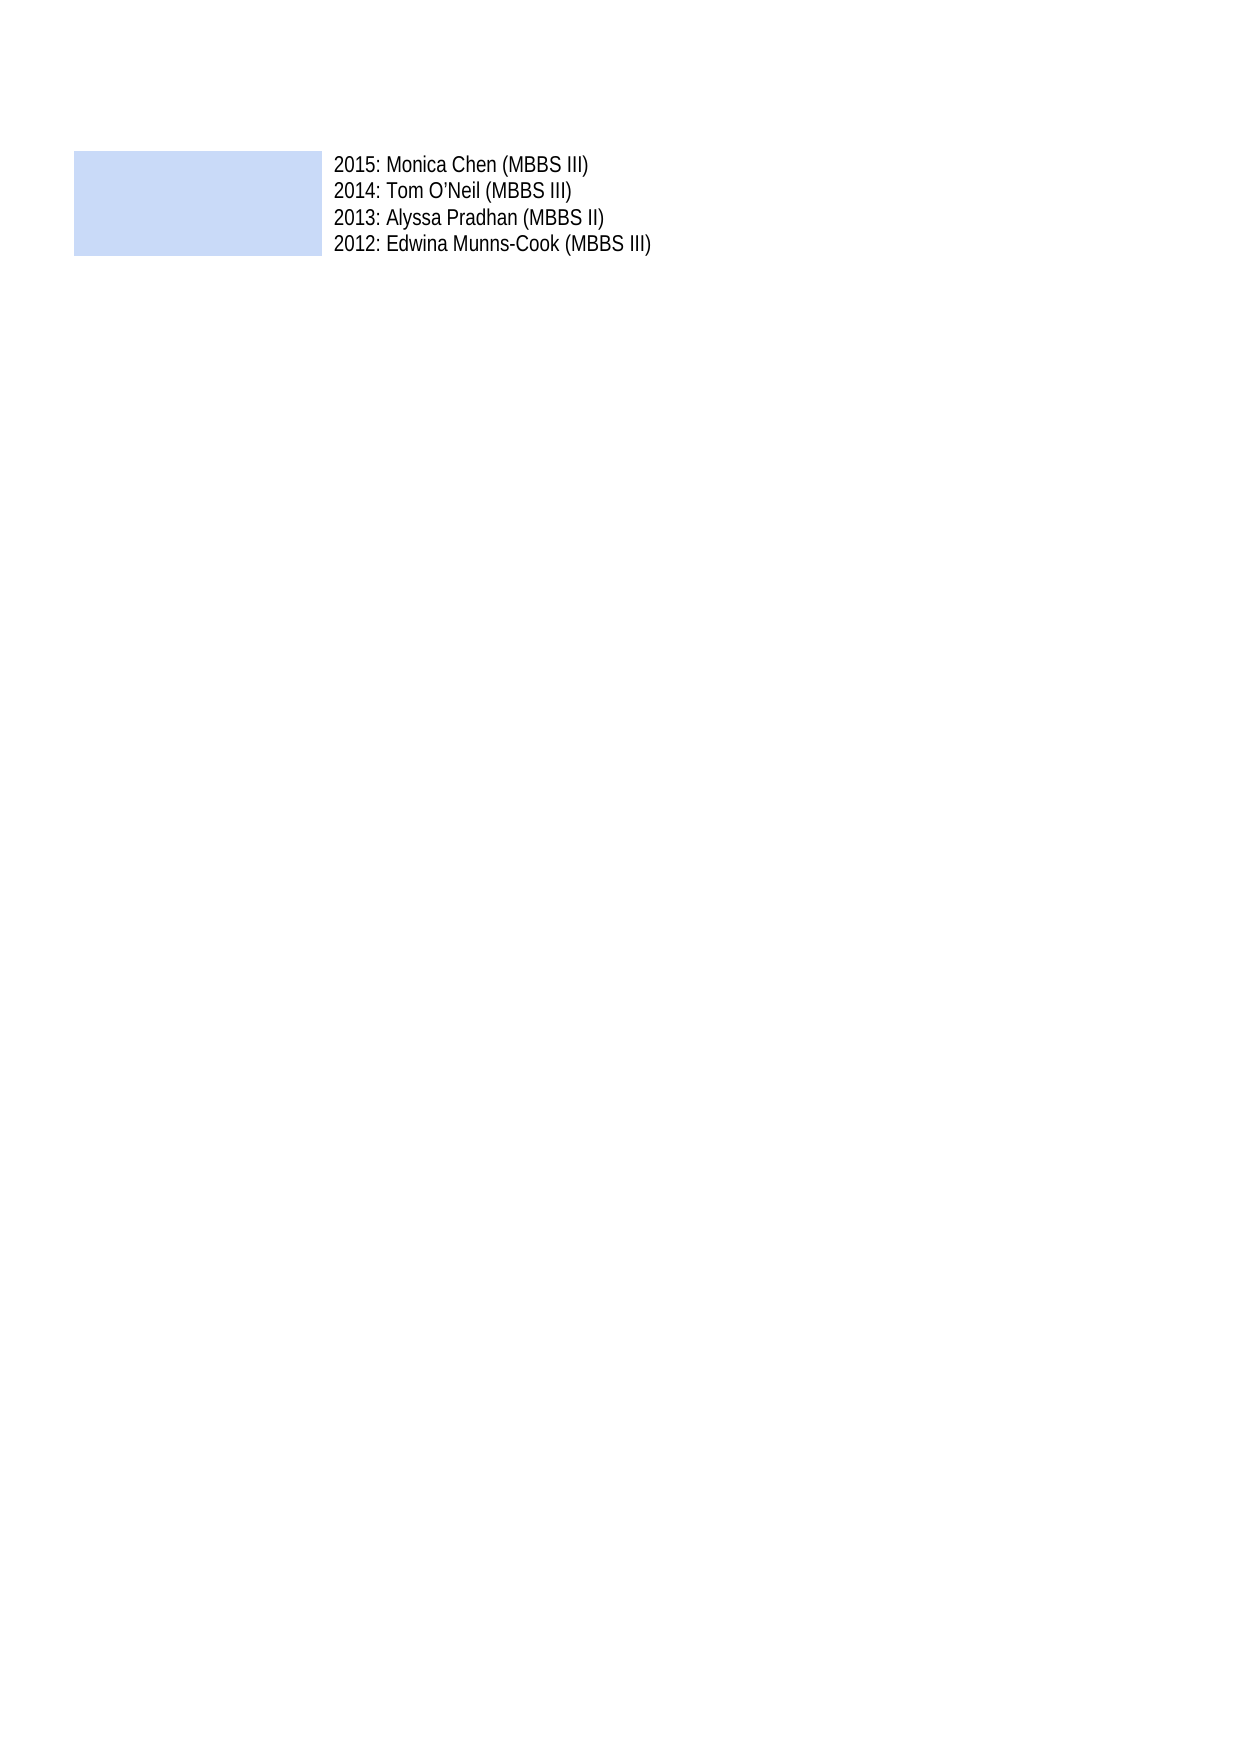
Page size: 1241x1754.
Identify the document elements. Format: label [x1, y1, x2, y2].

table_cell [74, 151, 322, 256]
table_cell [323, 151, 1173, 256]
